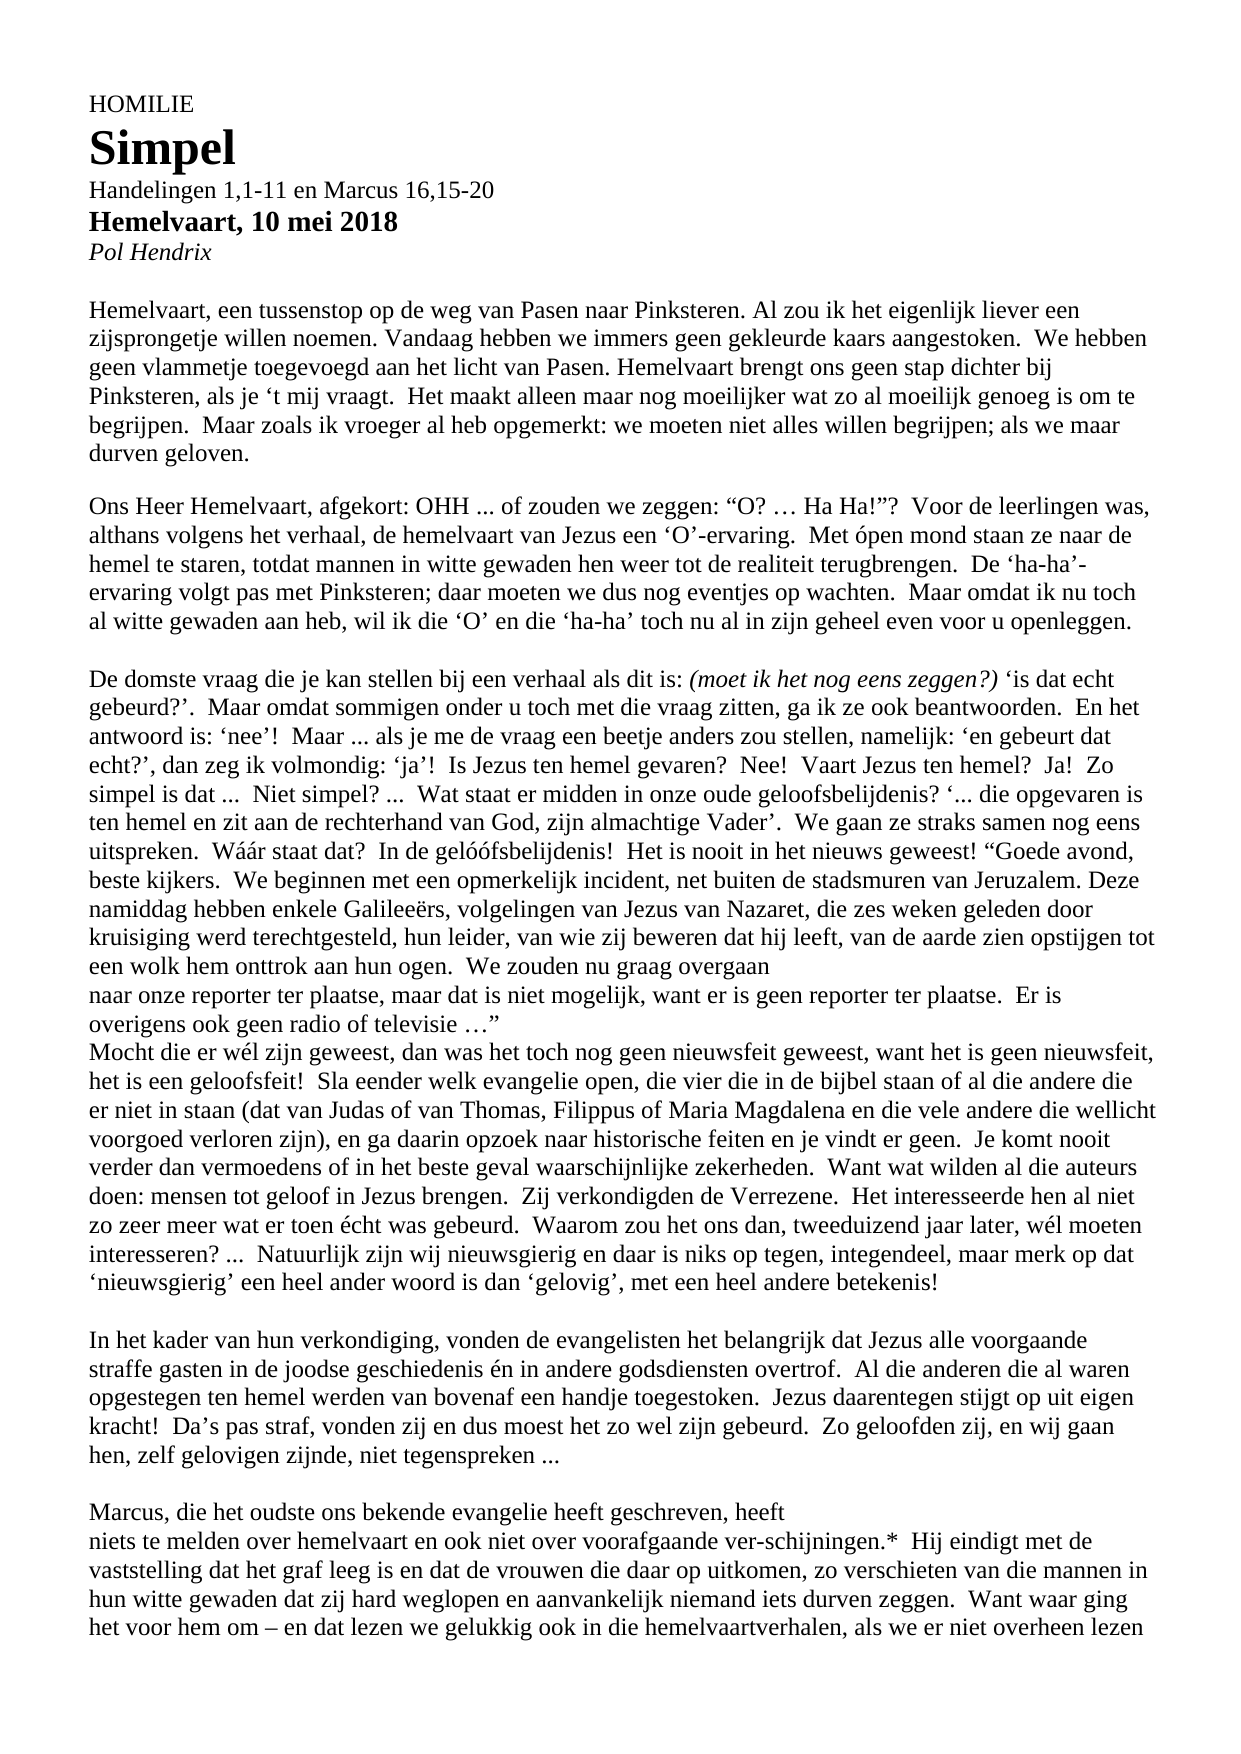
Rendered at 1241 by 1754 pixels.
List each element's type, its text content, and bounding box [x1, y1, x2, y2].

text Handelingen 1,1-11 en Marcus 16,15-20 [89, 175, 1157, 204]
text In het kader van hun verkondiging, vonden de evangelisten het belangrijk dat Jezus alle voorgaande straffe gasten in de joodse geschiedenis én in andere godsdiensten overtrof. Al die anderen die al waren opgestegen ten hemel werden van bovenaf een handje toegestoken. Jezus daarentegen stijgt op uit eigen kracht! Da’s pas straf, vonden zij en dus moest het zo wel zijn gebeurd. Zo geloofden zij, en wij gaan hen, zelf gelovigen zijnde, niet tegenspreken ... [89, 1325, 1157, 1469]
text Marcus, die het oudste ons bekende evangelie heeft geschreven, heeft [89, 1497, 1157, 1526]
text HOMILIE Simpel [89, 89, 1157, 175]
text naar onze reporter ter plaatse, maar dat is niet mogelijk, want er is geen reporter ter plaatse. Er is overigens ook geen radio of televisie …” [89, 980, 1157, 1037]
text Hemelvaart, een tussenstop op de weg van Pasen naar Pinksteren. Al zou ik het eigenlijk liever een zijsprongetje willen noemen. Vandaag hebben we immers geen gekleurde kaars aangestoken. We hebben geen vlammetje toegevoegd aan het licht van Pasen. Hemelvaart brengt ons geen stap dichter bij Pinksteren, als je ‘t mij vraagt. Het maakt alleen maar nog moeilijker wat zo al moeilijk genoeg is om te begrijpen. Maar zoals ik vroeger al heb opgemerkt: we moeten niet alles willen begrijpen; als we maar durven geloven. [89, 295, 1157, 467]
text Mocht die er wél zijn geweest, dan was het toch nog geen nieuwsfeit geweest, want het is geen nieuwsfeit, het is een geloofsfeit! Sla eender welk evangelie open, die vier die in de bijbel staan of al die andere die er niet in staan (dat van Judas of van Thomas, Filippus of Maria Magdalena en die vele andere die wellicht voorgoed verloren zijn), en ga daarin opzoek naar historische feiten en je vindt er geen. Je komt nooit verder dan vermoedens of in het beste geval waarschijnlijke zekerheden. Want wat wilden al die auteurs doen: mensen tot geloof in Jezus brengen. Zij verkondigden de Verrezene. Het interesseerde hen al niet zo zeer meer wat er toen écht was gebeurd. Waarom zou het ons dan, tweeduizend jaar later, wél moeten interesseren? ... Natuurlijk zijn wij nieuwsgierig en daar is niks op tegen, integendeel, maar merk op dat ‘nieuwsgierig’ een heel ander woord is dan ‘gelovig’, met een heel andere betekenis! [89, 1037, 1157, 1296]
text De domste vraag die je kan stellen bij een verhaal als dit is: (moet ik het nog eens zeggen?) ‘is dat echt gebeurd?’. Maar omdat sommigen onder u toch met die vraag zitten, ga ik ze ook beantwoorden. En het antwoord is: ‘nee’! Maar ... als je me de vraag een beetje anders zou stellen, namelijk: ‘en gebeurt dat echt?’, dan zeg ik volmondig: ‘ja’! Is Jezus ten hemel gevaren? Nee! Vaart Jezus ten hemel? Ja! Zo simpel is dat ... Niet simpel? ... Wat staat er midden in onze oude geloofsbelijdenis? ‘... die opgevaren is ten hemel en zit aan de rechterhand van God, zijn almachtige Vader’. We gaan ze straks samen nog eens uitspreken. Wáár staat dat? In de gelóófsbelijdenis! Het is nooit in het nieuws geweest! “Goede avond, beste kijkers. We beginnen met een opmerkelijk incident, net buiten de stadsmuren van Jeruzalem. Deze namiddag hebben enkele Galileeërs, volgelingen van Jezus van Nazaret, die zes weken geleden door kruisiging werd terechtgesteld, hun leider, van wie zij beweren dat hij leeft, van de aarde zien opstijgen tot een wolk hem onttrok aan hun ogen. We zouden nu graag overgaan [89, 664, 1157, 980]
text Hemelvaart, 10 mei 2018 [89, 204, 1157, 237]
text Pol Hendrix [89, 237, 1157, 266]
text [89, 1526, 1157, 1641]
text Ons Heer Hemelvaart, afgekort: OHH ... of zouden we zeggen: “O? … Ha Ha!”? Voor de leerlingen was, althans volgens het verhaal, de hemelvaart van Jezus een ‘O’-ervaring. Met ópen mond staan ze naar de hemel te staren, totdat mannen in witte gewaden hen weer tot de realiteit terugbrengen. De ‘ha-ha’-ervaring volgt pas met Pinksteren; daar moeten we dus nog eventjes op wachten. Maar omdat ik nu toch al witte gewaden aan heb, wil ik die ‘O’ en die ‘ha-ha’ toch nu al in zijn geheel even voor u openleggen. [89, 491, 1157, 635]
